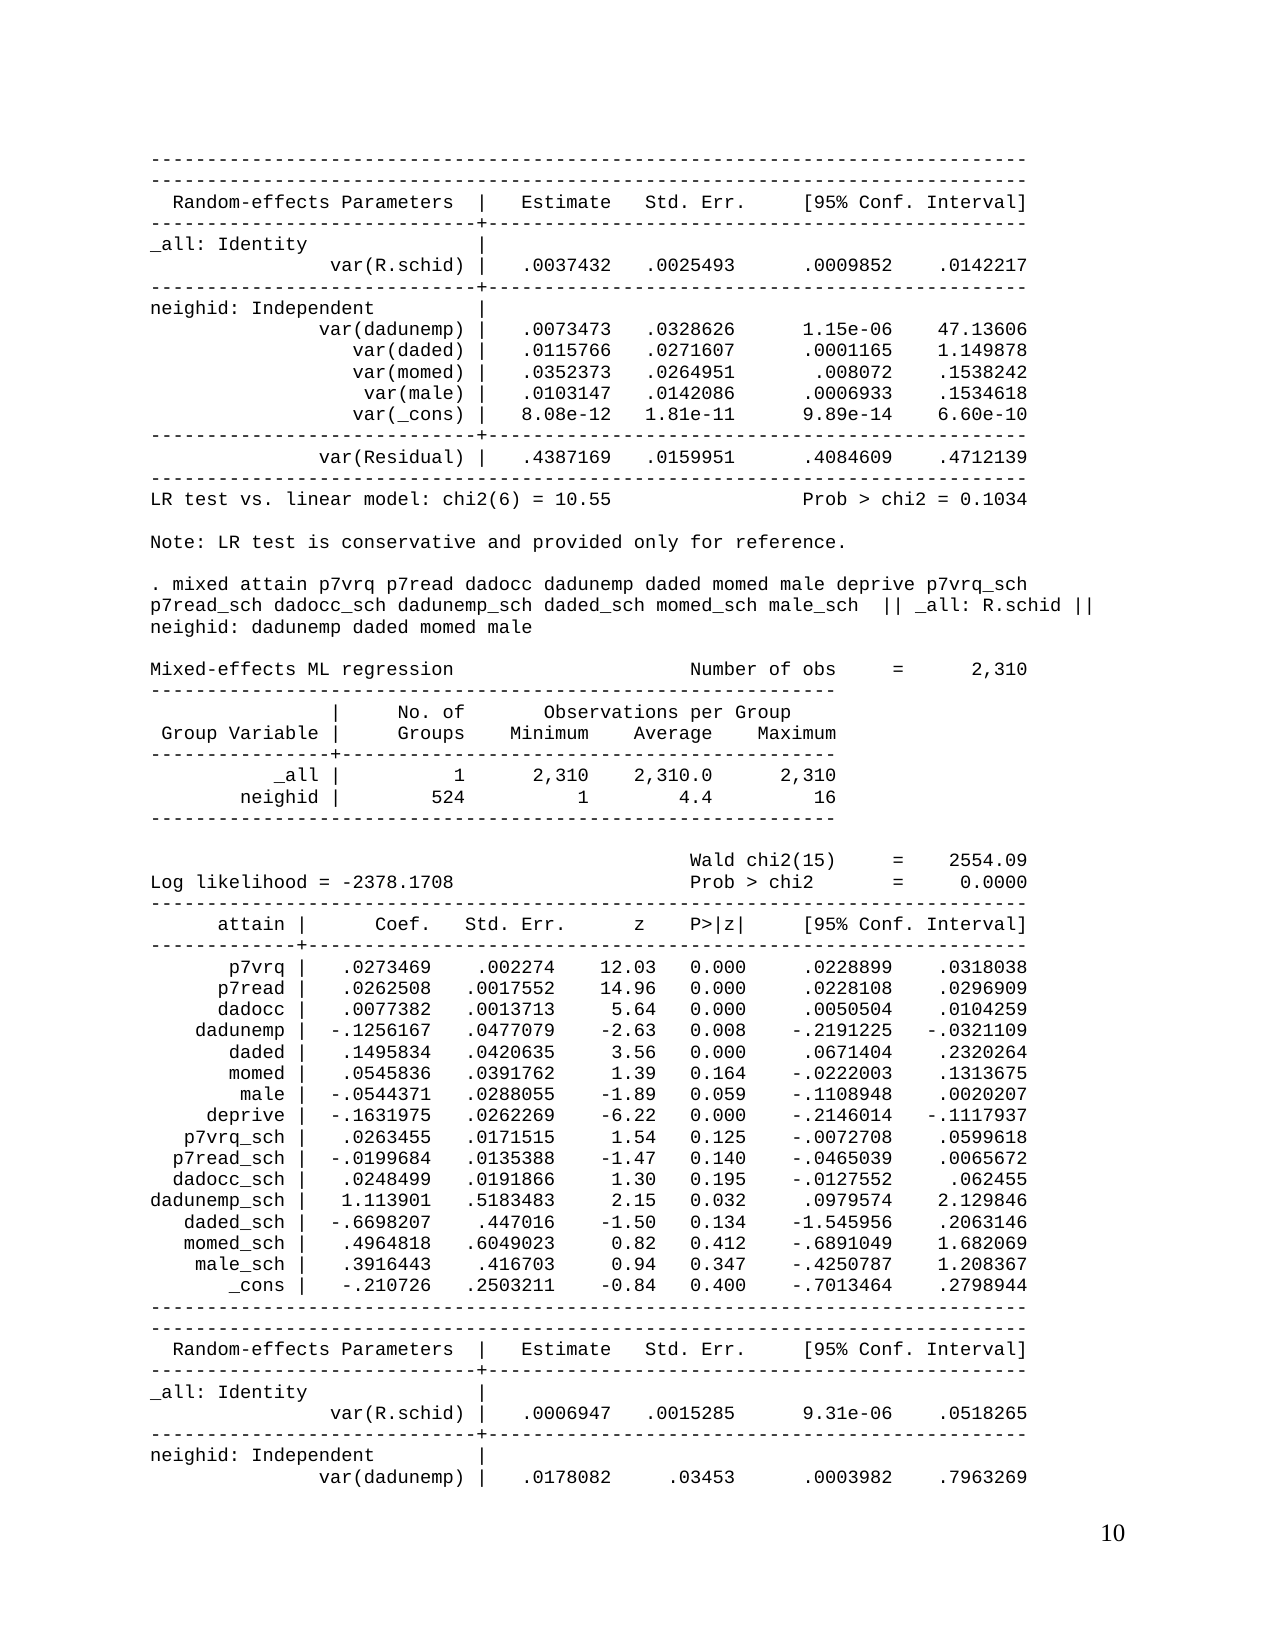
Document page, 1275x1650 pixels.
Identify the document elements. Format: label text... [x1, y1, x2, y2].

text | No. of Observations per Group [150, 702, 1125, 724]
text var(_cons) | 8.08e-12 1.81e-11 9.89e-14 6.60e-10 [150, 405, 1125, 426]
text Log likelihood = -2378.1708 Prob > chi2 = 0.0000 [150, 872, 1125, 894]
text p7vrq | .0273469 .002274 12.03 0.000 .0228899 .0318038 [150, 957, 1125, 979]
text neighid: Independent | [150, 1446, 1125, 1467]
text var(dadunemp) | .0073473 .0328626 1.15e-06 47.13606 [150, 320, 1125, 341]
text p7read | .0262508 .0017552 14.96 0.000 .0228108 .0296909 [150, 979, 1125, 1000]
text -------------+---------------------------------------------------------------- [150, 936, 1125, 957]
text ------------------------------------------------------------------------------ [150, 469, 1125, 490]
text momed | .0545836 .0391762 1.39 0.164 -.0222003 .1313675 [150, 1064, 1125, 1085]
text _all: Identity | [150, 1382, 1125, 1404]
text Random-effects Parameters | Estimate Std. Err. [95% Conf. Interval] [150, 1340, 1125, 1361]
text daded | .1495834 .0420635 3.56 0.000 .0671404 .2320264 [150, 1042, 1125, 1064]
text var(R.schid) | .0037432 .0025493 .0009852 .0142217 [150, 256, 1125, 277]
text attain | Coef. Std. Err. z P>|z| [95% Conf. Interval] [150, 915, 1125, 936]
text neighid | 524 1 4.4 16 [150, 787, 1125, 809]
text -----------------------------+------------------------------------------------ [150, 1361, 1125, 1382]
text daded_sch | -.6698207 .447016 -1.50 0.134 -1.545956 .2063146 [150, 1212, 1125, 1234]
text var(dadunemp) | .0178082 .03453 .0003982 .7963269 [150, 1467, 1125, 1489]
text var(male) | .0103147 .0142086 .0006933 .1534618 [150, 384, 1125, 405]
text ------------------------------------------------------------------------------ [150, 1319, 1125, 1340]
text Random-effects Parameters | Estimate Std. Err. [95% Conf. Interval] [150, 192, 1125, 214]
text dadocc_sch | .0248499 .0191866 1.30 0.195 -.0127552 .062455 [150, 1170, 1125, 1191]
text ------------------------------------------------------------------------------ [150, 150, 1125, 171]
text Wald chi2(15) = 2554.09 [150, 851, 1125, 872]
text -----------------------------+------------------------------------------------ [150, 426, 1125, 447]
text dadunemp_sch | 1.113901 .5183483 2.15 0.032 .0979574 2.129846 [150, 1191, 1125, 1212]
text var(R.schid) | .0006947 .0015285 9.31e-06 .0518265 [150, 1404, 1125, 1425]
text var(momed) | .0352373 .0264951 .008072 .1538242 [150, 362, 1125, 384]
text p7vrq_sch | .0263455 .0171515 1.54 0.125 -.0072708 .0599618 [150, 1127, 1125, 1149]
text momed_sch | .4964818 .6049023 0.82 0.412 -.6891049 1.682069 [150, 1234, 1125, 1255]
text _all | 1 2,310 2,310.0 2,310 [150, 766, 1125, 787]
text _cons | -.210726 .2503211 -0.84 0.400 -.7013464 .2798944 [150, 1276, 1125, 1297]
text ------------------------------------------------------------- [150, 809, 1125, 830]
text neighid: Independent | [150, 299, 1125, 320]
text deprive | -.1631975 .0262269 -6.22 0.000 -.2146014 -.1117937 [150, 1106, 1125, 1127]
text LR test vs. linear model: chi2(6) = 10.55 Prob > chi2 = 0.1034 [150, 490, 1125, 511]
text Group Variable | Groups Minimum Average Maximum [150, 724, 1125, 745]
text p7read_sch dadocc_sch dadunemp_sch daded_sch momed_sch male_sch || _all: R.schid || neighid: dadunemp daded momed male [150, 596, 1125, 639]
text ------------------------------------------------------------------------------ [150, 171, 1125, 192]
text var(daded) | .0115766 .0271607 .0001165 1.149878 [150, 341, 1125, 362]
text _all: Identity | [150, 235, 1125, 256]
text male | -.0544371 .0288055 -1.89 0.059 -.1108948 .0020207 [150, 1085, 1125, 1106]
text -----------------------------+------------------------------------------------ [150, 214, 1125, 235]
text ------------------------------------------------------------- [150, 681, 1125, 702]
text -----------------------------+------------------------------------------------ [150, 1425, 1125, 1446]
text p7read_sch | -.0199684 .0135388 -1.47 0.140 -.0465039 .0065672 [150, 1149, 1125, 1170]
text male_sch | .3916443 .416703 0.94 0.347 -.4250787 1.208367 [150, 1255, 1125, 1276]
text Mixed-effects ML regression Number of obs = 2,310 [150, 660, 1125, 681]
text ------------------------------------------------------------------------------ [150, 1297, 1125, 1319]
text -----------------------------+------------------------------------------------ [150, 277, 1125, 299]
text dadunemp | -.1256167 .0477079 -2.63 0.008 -.2191225 -.0321109 [150, 1021, 1125, 1042]
text ------------------------------------------------------------------------------ [150, 894, 1125, 915]
text Note: LR test is conservative and provided only for reference. [150, 532, 1125, 554]
text var(Residual) | .4387169 .0159951 .4084609 .4712139 [150, 447, 1125, 469]
text ----------------+-------------------------------------------- [150, 745, 1125, 766]
text . mixed attain p7vrq p7read dadocc dadunemp daded momed male deprive p7vrq_sch [150, 575, 1125, 596]
text dadocc | .0077382 .0013713 5.64 0.000 .0050504 .0104259 [150, 1000, 1125, 1021]
